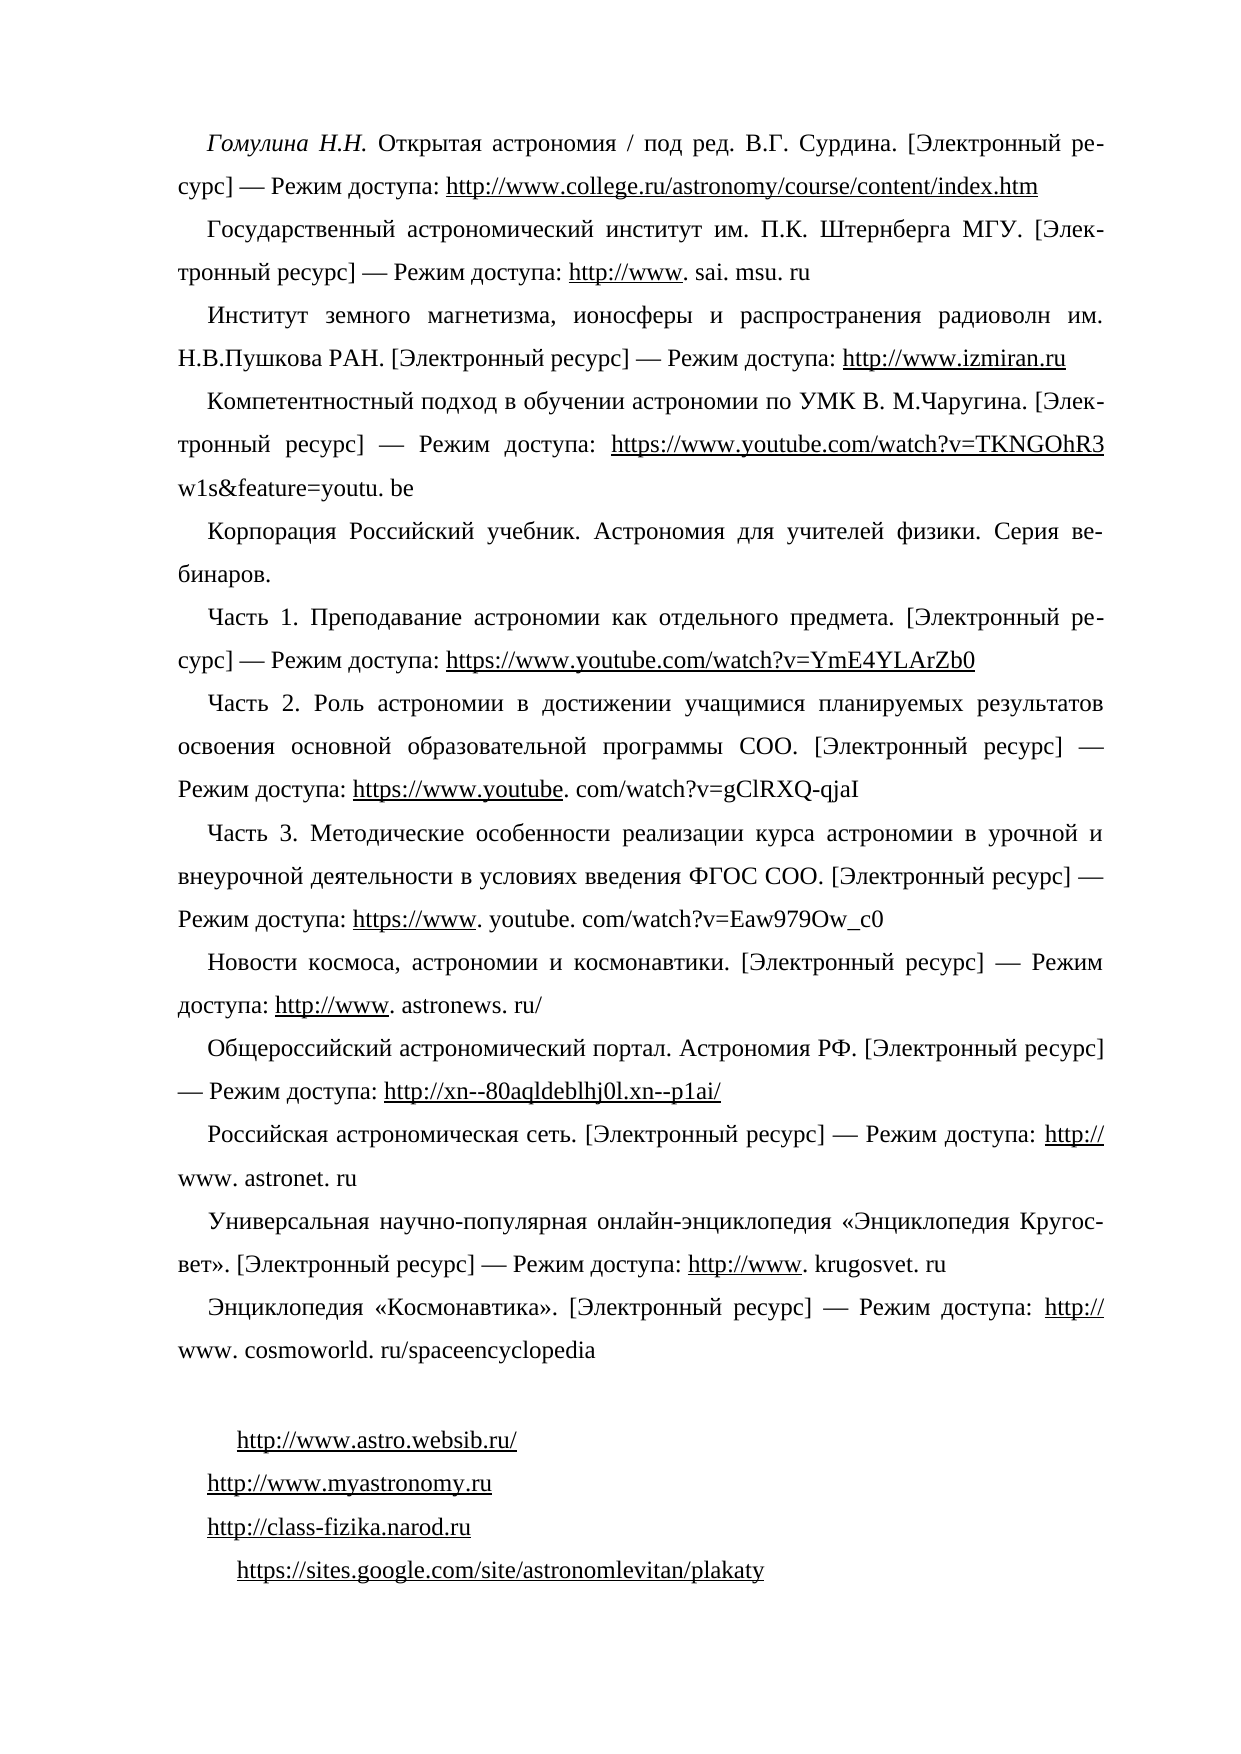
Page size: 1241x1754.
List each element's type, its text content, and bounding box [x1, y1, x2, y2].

text Государственный астрономический институт им. П.К. Штернберга МГУ. [Электронный ресурс] — Режим доступа: http://www. sai. msu. ru [178, 214, 1104, 286]
text Гомулина Н.Н. Открытая астрономия / под ред. В.Г. Сурдина. [Электронный ресурс] — Режим доступа: http://www.college.ru/astronomy/course/content/index.htm [178, 128, 1104, 199]
text Общероссийский астрономический портал. Астрономия РФ. [Электронный ресурс] — Режим доступа: http://xn--80aqldeblhj0l.xn--p1ai/ [178, 1033, 1104, 1105]
text Часть 1. Преподавание астрономии как отдельного предмета. [Электронный ресурс] — Режим доступа: https://www.youtube.com/watch?v=YmE4YLArZb0 [178, 602, 1104, 674]
text Российская астрономическая сеть. [Электронный ресурс] — Режим доступа: http:// www. astronet. ru [178, 1119, 1104, 1191]
text https://sites.google.com/site/astronomlevitan/plakaty [207, 1555, 1104, 1583]
text Новости космоса, астрономии и космонавтики. [Электронный ресурс] — Режим доступа: http://www. astronews. ru/ [178, 947, 1104, 1019]
text Институт земного магнетизма, ионосферы и распространения радиоволн им. Н.В.Пушкова РАН. [Электронный ресурс] — Режим доступа: http://www.izmiran.ru [178, 300, 1104, 372]
text Часть 2. Роль астрономии в достижении учащимися планируемых результатов освоения основной образовательной программы СОО. [Электронный ресурс] — Режим доступа: https://www.youtube. com/watch?v=gClRXQ-qjaI [178, 688, 1104, 803]
text Корпорация Российский учебник. Астрономия для учителей физики. Серия ве-бинаров. [178, 516, 1104, 588]
text http://www.astro.websib.ru/ http://www.myastronomy.ru http://class-fizika.narod.ru [207, 1425, 518, 1540]
text Универсальная научно-популярная онлайн-энциклопедия «Энциклопедия Кругос-вет». [Электронный ресурс] — Режим доступа: http://www. krugosvet. ru [178, 1206, 1104, 1278]
text Часть 3. Методические особенности реализации курса астрономии в урочной и внеурочной деятельности в условиях введения ФГОС СОО. [Электронный ресурс] — Режим доступа: https://www. youtube. com/watch?v=Eaw979Ow_c0 [178, 818, 1104, 933]
text Энциклопедия «Космонавтика». [Электронный ресурс] — Режим доступа: http:// www. cosmoworld. ru/spaceencyclopedia [178, 1292, 1104, 1364]
text Компетентностный подход в обучении астрономии по УМК В. М.Чаругина. [Электронный ресурс] — Режим доступа: https://www.youtube.com/watch?v=TKNGOhR3 w1s&feature=youtu. be [178, 386, 1104, 501]
